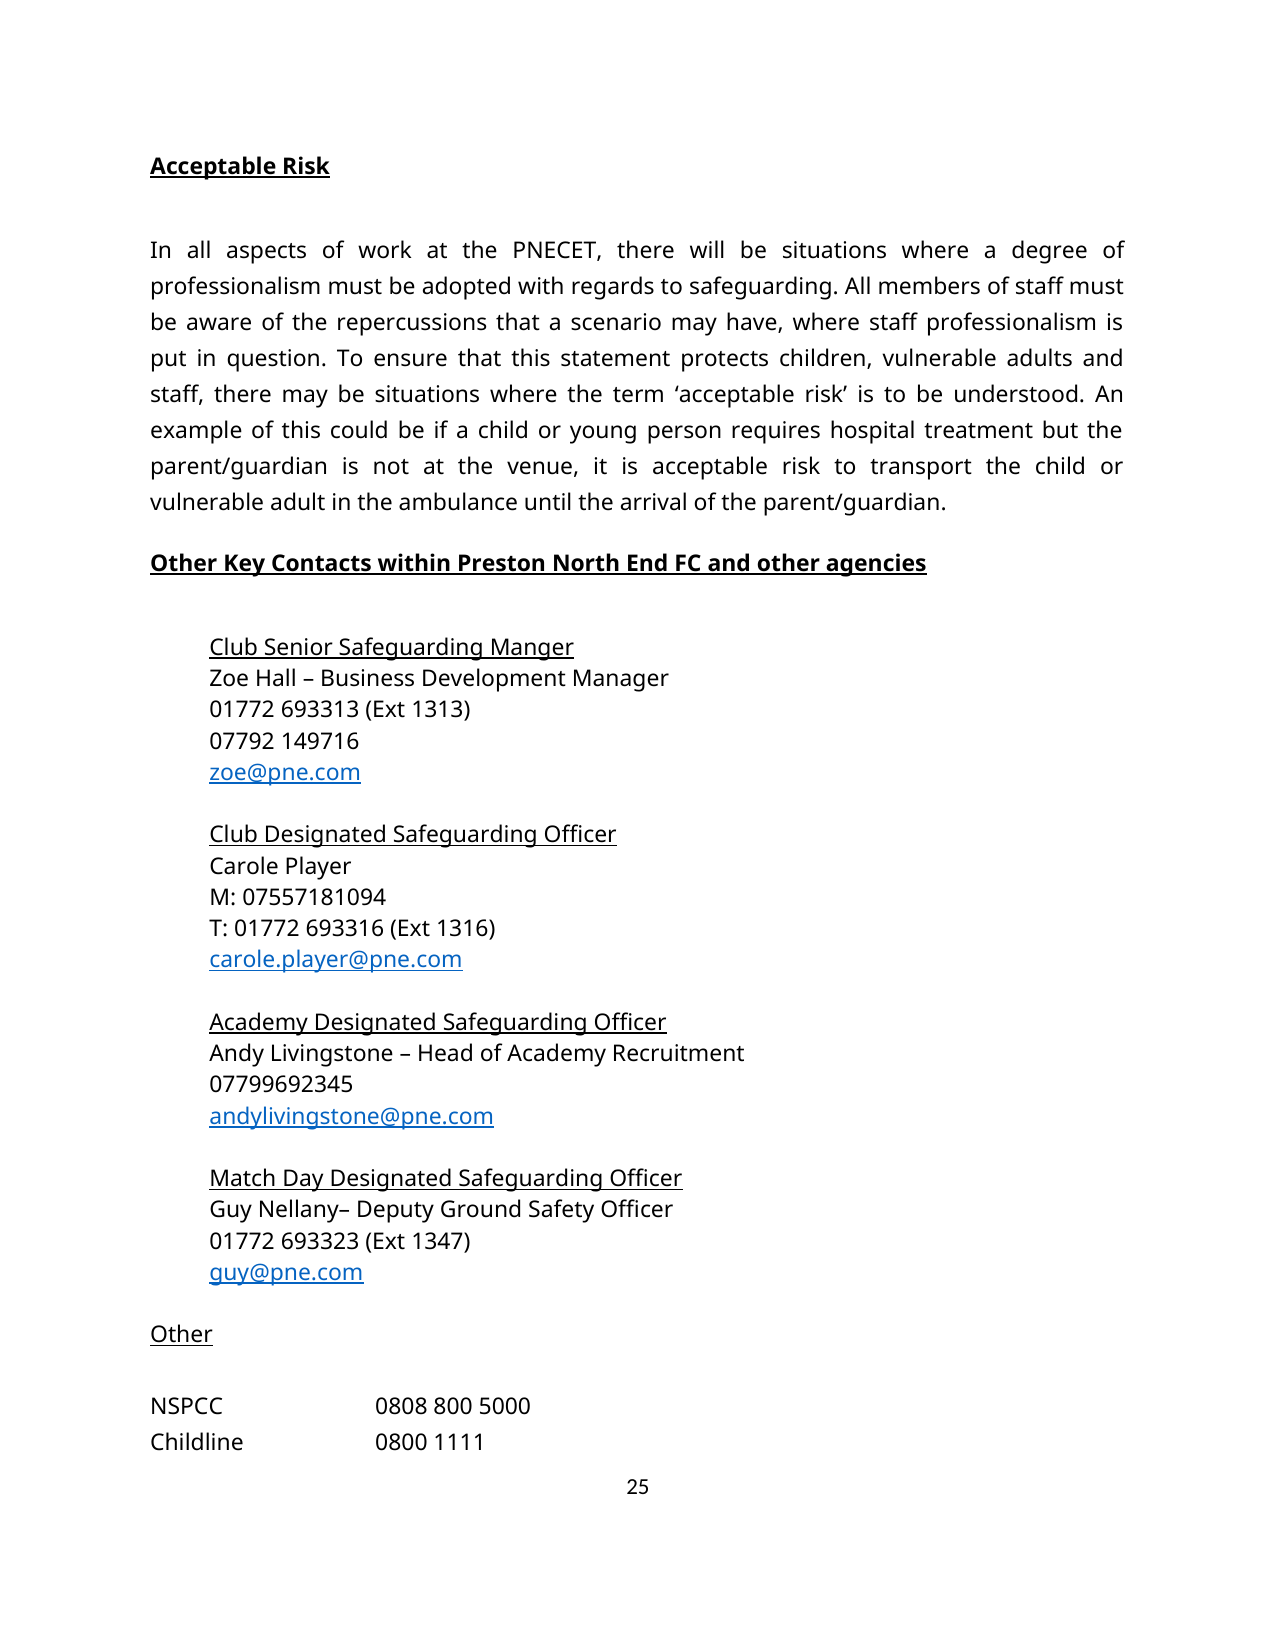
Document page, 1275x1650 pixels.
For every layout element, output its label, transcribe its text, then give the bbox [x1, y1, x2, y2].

text 01772 693313 (Ext 1313) [209, 693, 1125, 724]
text zoe@pne.com [209, 756, 1125, 787]
text andylivingstone@pne.com [209, 1099, 1125, 1131]
text Academy Designated Safeguarding Officer [209, 1006, 1125, 1037]
text NSPCC 0808 800 5000 [150, 1390, 1125, 1421]
text Guy Nellany– Deputy Ground Safety Officer [209, 1193, 1125, 1224]
subtitle Other Key Contacts within Preston North End FC and other agencies [150, 547, 1125, 578]
text carole.player@pne.com [209, 943, 1125, 974]
text Zoe Hall – Business Development Manager [209, 662, 1125, 693]
text guy@pne.com [209, 1256, 1125, 1287]
text Andy Livingstone – Head of Academy Recruitment [209, 1037, 1125, 1068]
text Club Designated Safeguarding Officer [209, 818, 1125, 849]
text 07792 149716 [209, 724, 1125, 756]
text Club Senior Safeguarding Manger [209, 631, 1125, 662]
text T: 01772 693316 (Ext 1316) [209, 912, 1125, 943]
text Other [150, 1318, 1125, 1349]
subtitle Acceptable Risk [150, 150, 1125, 181]
text Carole Player [209, 849, 1125, 881]
text Childline 0800 1111 [150, 1426, 1125, 1457]
text 01772 693323 (Ext 1347) [209, 1224, 1125, 1256]
text Match Day Designated Safeguarding Officer [209, 1162, 1125, 1193]
text M: 07557181094 [209, 881, 1125, 912]
text 07799692345 [209, 1068, 1125, 1099]
text In all aspects of work at the PNECET, there will be situations where a degree of professionalism must be adopted with regards to safeguarding. All members of staff must be aware of the repercussions that a scenario may have, where staff professionalism is put in question. To ensure that this statement protects children, vulnerable adults and staff, there may be situations where the term ‘acceptable risk’ is to be understood. An example of this could be if a child or young person requires hospital treatment but the parent/guardian is not at the venue, it is acceptable risk to transport the child or vulnerable adult in the ambulance until the arrival of the parent/guardian. [150, 234, 1125, 517]
